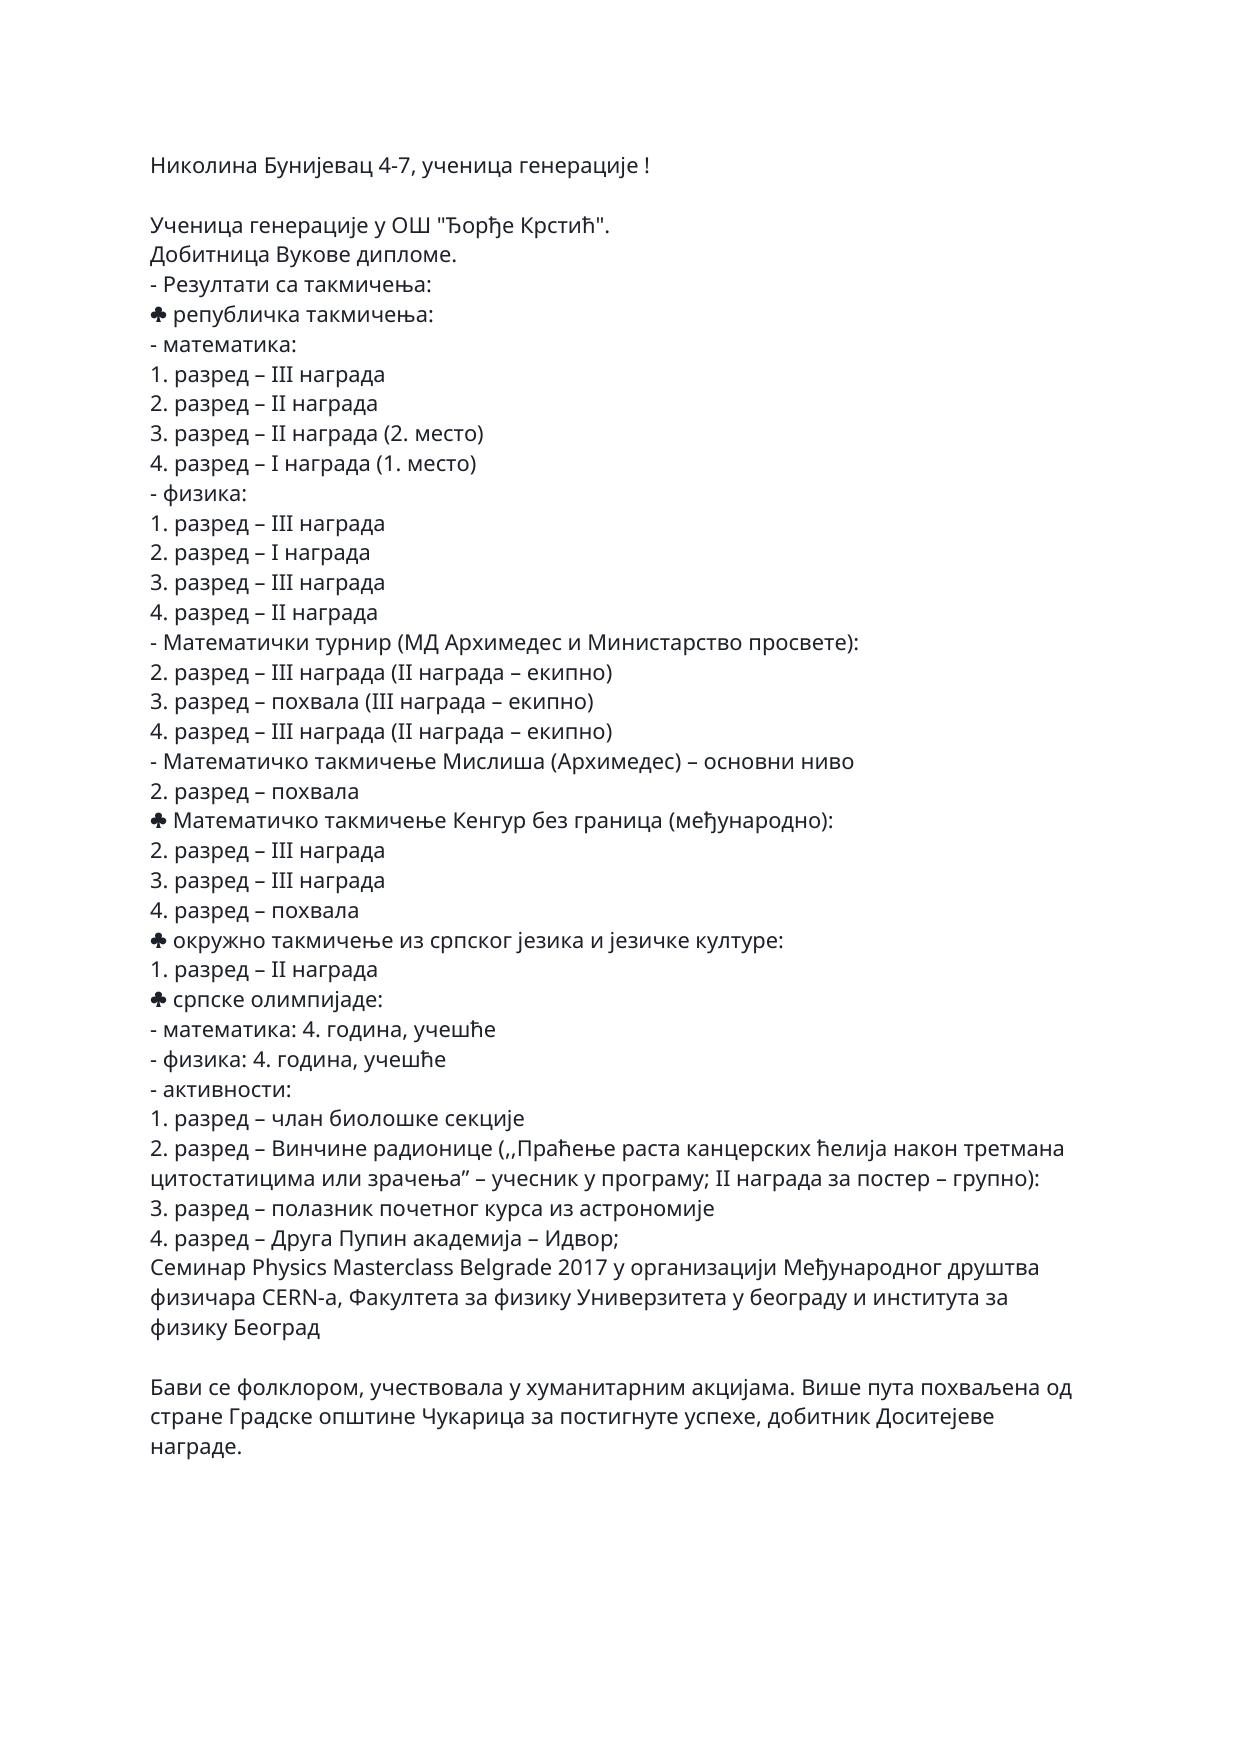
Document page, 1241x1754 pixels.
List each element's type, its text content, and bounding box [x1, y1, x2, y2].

text Николина Бунијевац 4-7, ученица генерације ! Ученица генерације у ОШ "Ђорђе Крстић". Добитница Вукове дипломе. - Резултати са такмичења: републичка такмичења: - математика: 1. разред – III награда 2. разред – II награда 3. разред – II награда (2. место) 4. разред – I награда (1. место) - физика: 1. разред – III награда 2. разред – I награда 3. разред – III награда 4. разред – II награда - Математички турнир (МД Архимедес и Министарство просвете): 2. разред – III награда (II награда – екипно) 3. разред – похвала (III награда – екипно) 4. разред – III награда (II награда – екипно) - Математичко такмичење Мислиша (Архимедес) – основни ниво 2. разред – похвала Математичко такмичење Кенгур без граница (међународно): 2. разред – III награда 3. разред – III награда 4. разред – похвала окружно такмичење из српског језика и језичке културе: 1. разред – II награда српске олимпијаде: - математика: 4. година, учешће - физика: 4. година, учешће - активности: 1. разред – члан биолошке секције 2. разред – Винчине радионице (,,Праћење раста канцерских ћелија након третмана цитостатицима или зрачења” – учесник у програму; II награда за постер – групно): 3. разред – полазник почетног курса из астрономије 4. разред – Друга Пупин академија – Идвор; Семинар Physics Masterclass Belgrade 2017 у организацији Међународног друштва физичара CERN-а, Факултета за физику Универзитета у београду и института за физику Београд Бави се фолклором, учествовала у хуманитарним акцијама. Више пута похваљена од стране Градске општине Чукарица за постигнуте успехе, добитник Доситејеве награде. [150, 150, 1090, 1461]
